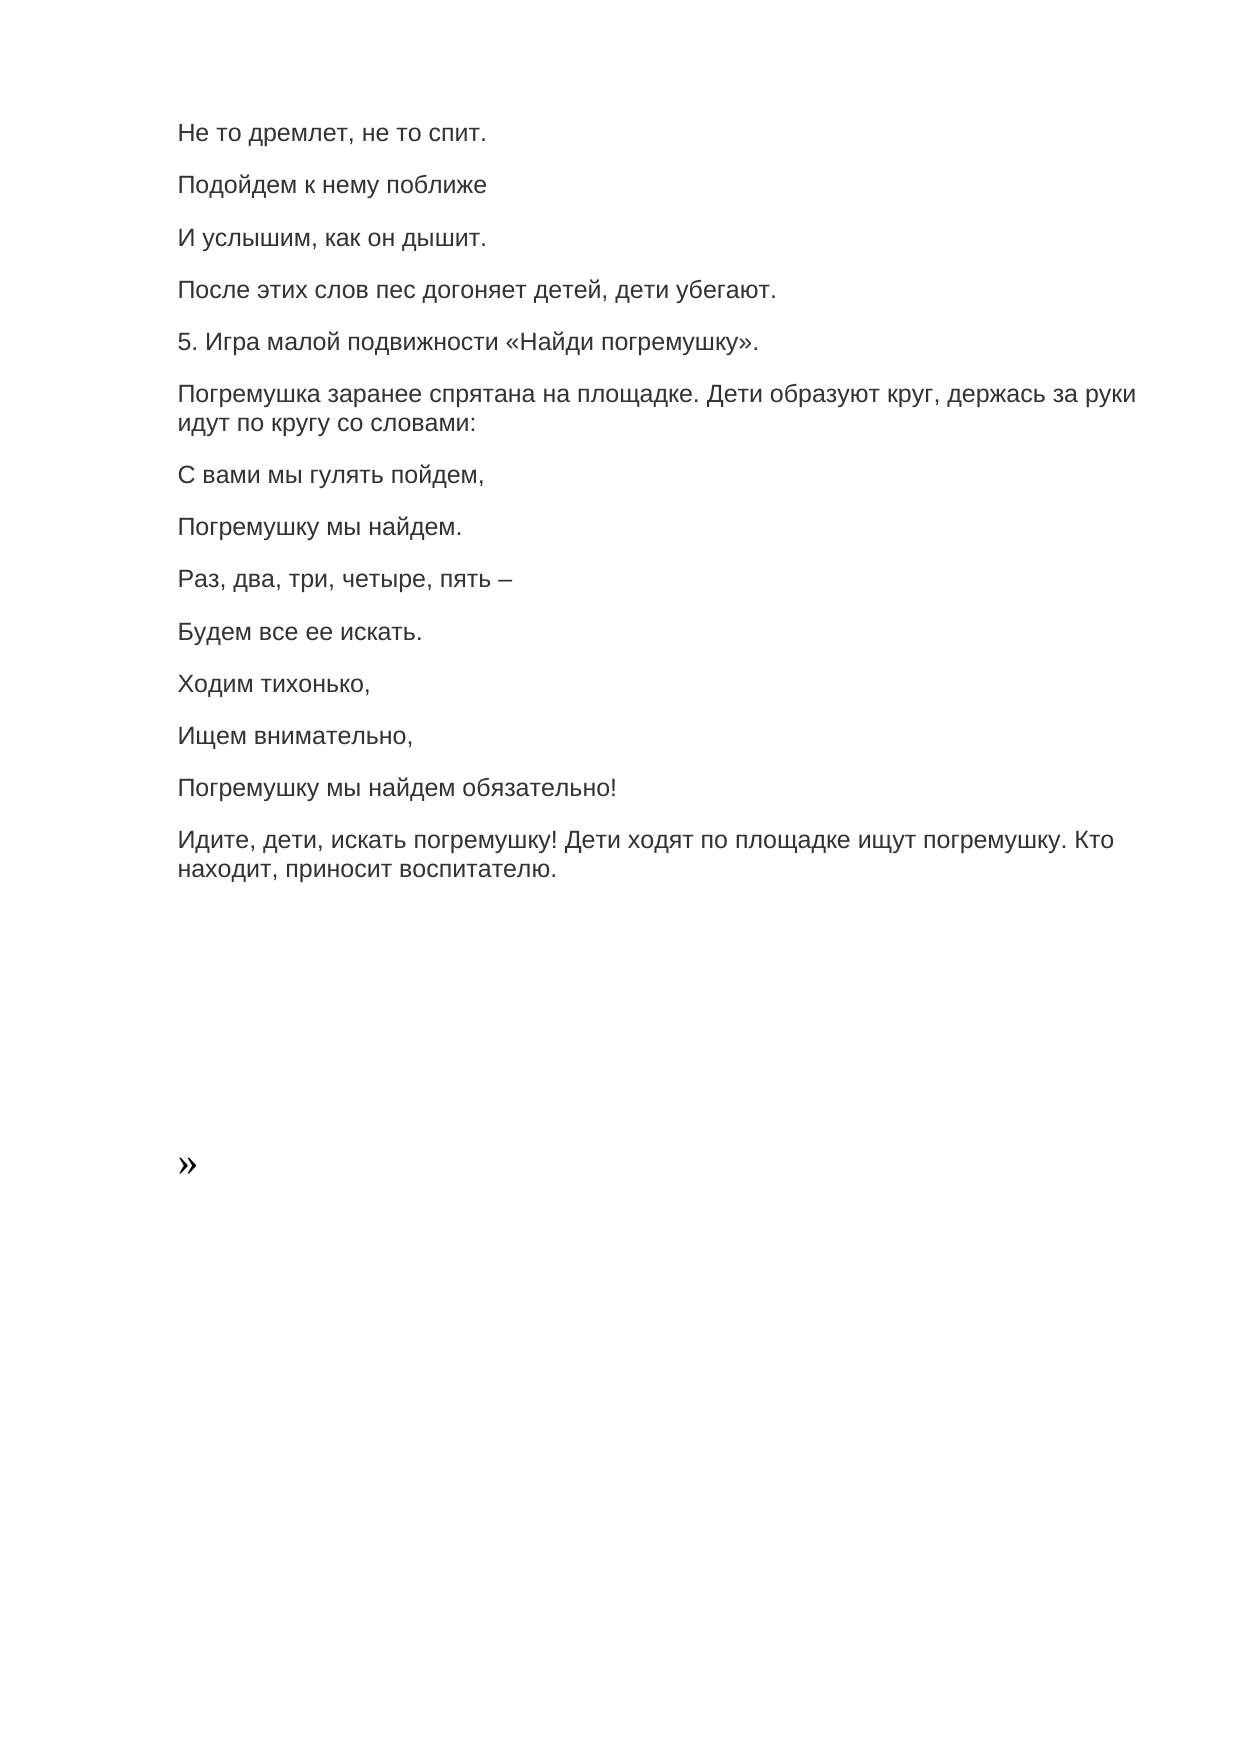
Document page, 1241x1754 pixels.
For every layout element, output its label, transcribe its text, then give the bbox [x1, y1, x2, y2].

text Раз, два, три, четыре, пять – [177, 564, 1152, 593]
text 5. Игра малой подвижности «Найди погремушку». [177, 327, 1152, 356]
text » [177, 1136, 1152, 1184]
text Идите, дети, искать погремушку! Дети ходят по площадке ищут погремушку. Кто находит, приносит воспитателю. [177, 825, 1152, 883]
text Погремушку мы найдем обязательно! [177, 773, 1152, 802]
text Погремушка заранее спрятана на площадке. Дети образуют круг, держась за руки идут по кругу со словами: [177, 379, 1152, 437]
text Подойдем к нему поближе [177, 170, 1152, 199]
text С вами мы гулять пойдем, [177, 460, 1152, 489]
text Погремушку мы найдем. [177, 512, 1152, 541]
text Ходим тихонько, [177, 669, 1152, 697]
text Ищем внимательно, [177, 721, 1152, 750]
text И услышим, как он дышит. [177, 222, 1152, 251]
text После этих слов пес догоняет детей, дети убегают. [177, 275, 1152, 303]
text Будем все ее искать. [177, 617, 1152, 645]
text Не то дремлет, не то спит. [177, 118, 1152, 147]
